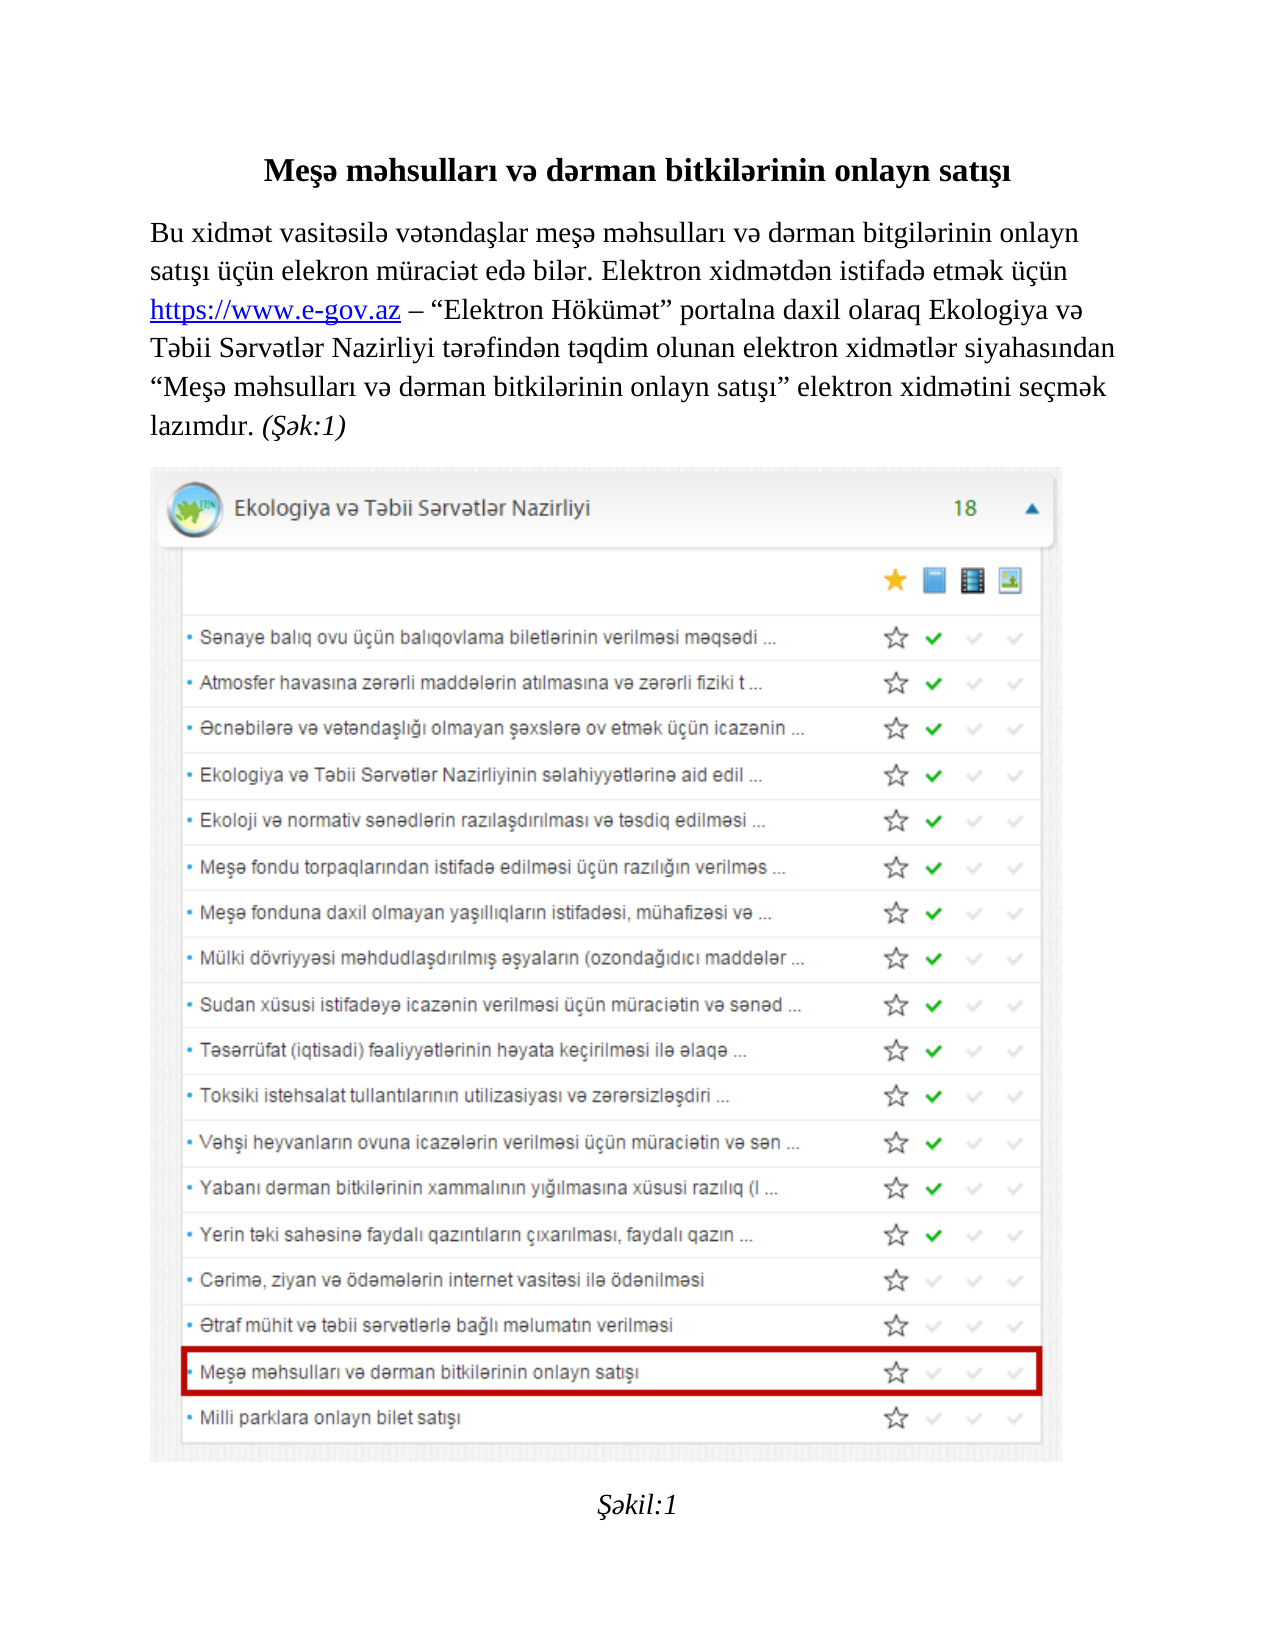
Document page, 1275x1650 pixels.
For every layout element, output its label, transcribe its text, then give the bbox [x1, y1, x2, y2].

text Bu xidmət vasitəsilə vətəndaşlar meşə məhsulları və dərman bitgilərinin onlayn satışı üçün elekron müraciət edə bilər. Elektron xidmətdən istifadə etmək üçün https://www.e-gov.az – “Elektron Hökümət” portalna daxil olaraq Ekologiya və Təbii Sərvətlər Nazirliyi tərəfindən təqdim olunan elektron xidmətlər siyahasından “Meşə məhsulları və dərman bitkilərinin onlayn satışı” elektron xidmətini seçmək lazımdır. (Şək:1) [150, 215, 1125, 441]
picture [150, 467, 1063, 1462]
text Meşə məhsulları və dərman bitkilərinin onlayn satışı [150, 150, 1125, 188]
text Şəkil:1 [150, 1487, 1125, 1520]
